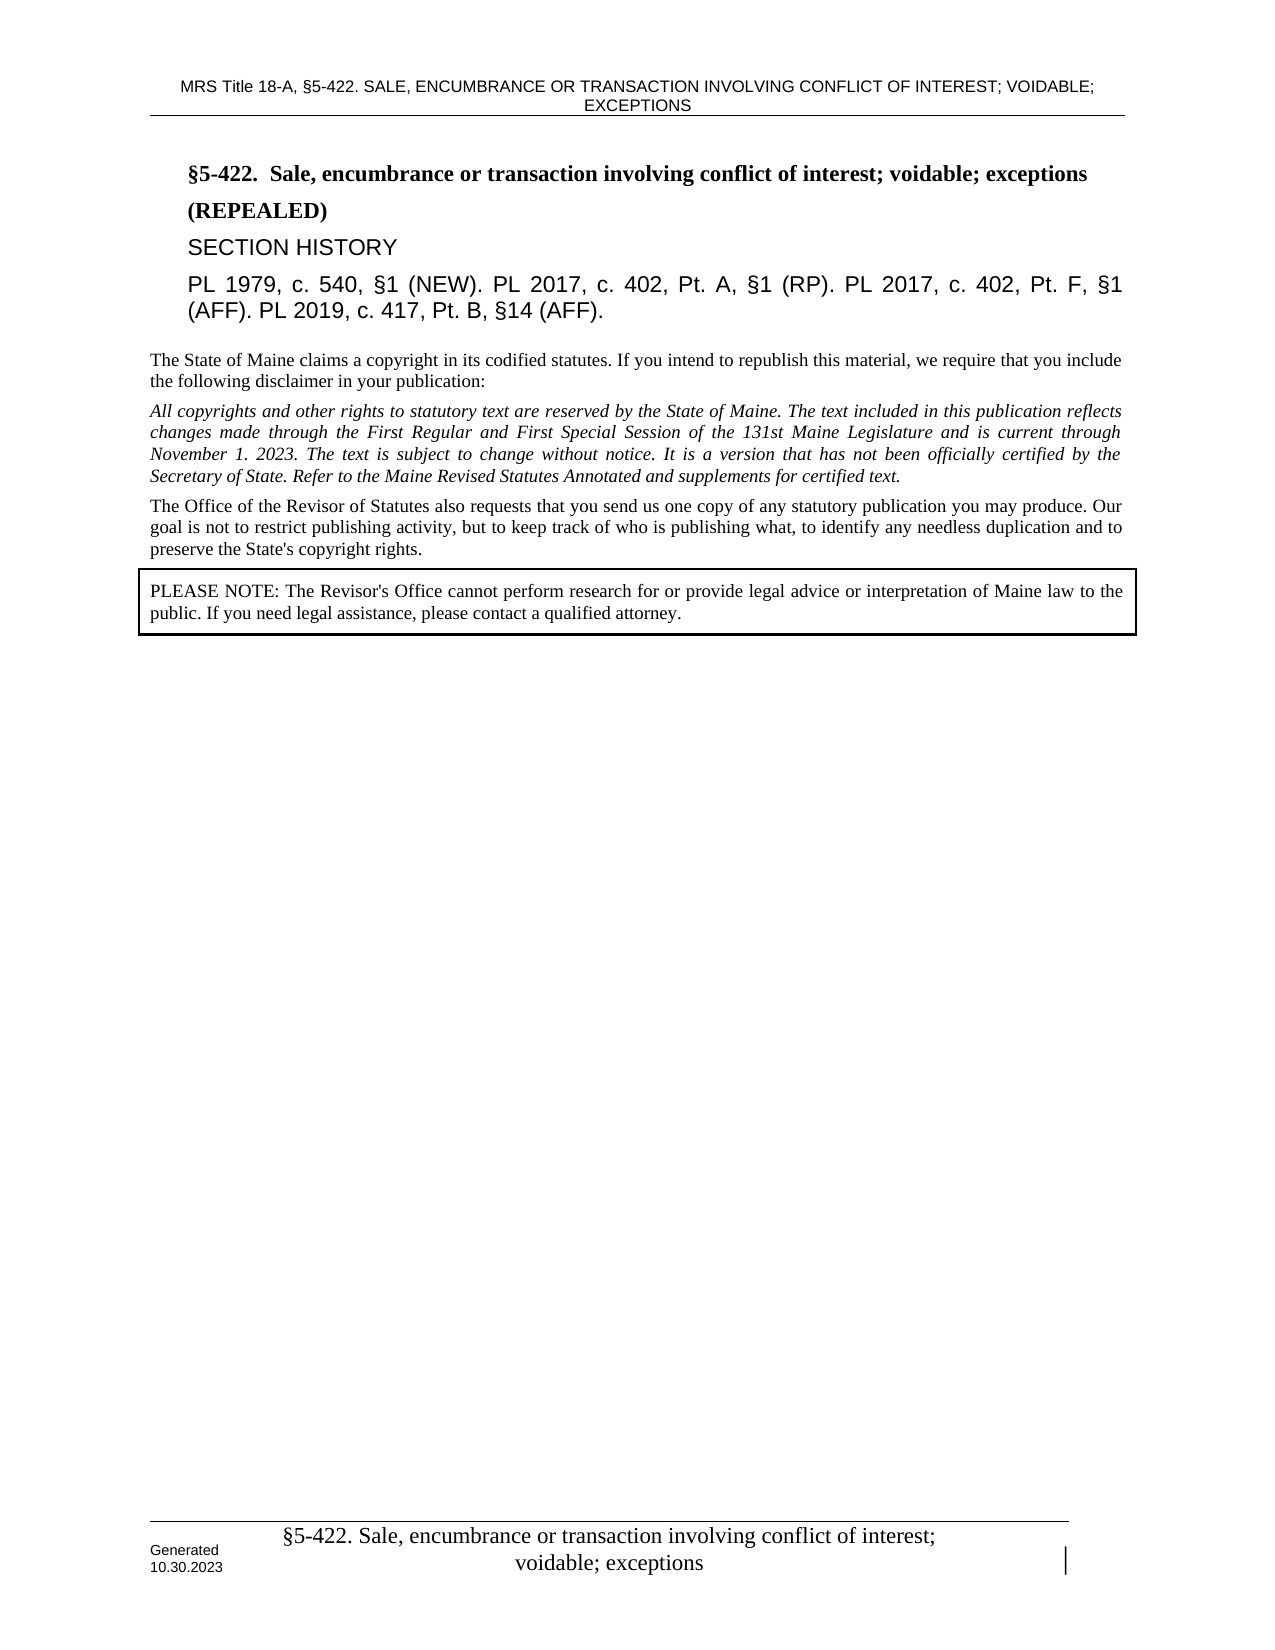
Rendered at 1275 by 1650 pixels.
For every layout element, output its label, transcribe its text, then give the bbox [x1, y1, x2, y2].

text PL 1979, c. 540, §1 (NEW). PL 2017, c. 402, Pt. A, §1 (RP). PL 2017, c. 402, Pt. F, §1 (AFF). PL 2019, c. 417, Pt. B, §14 (AFF). [187, 271, 1125, 323]
text All copyrights and other rights to statutory text are reserved by the State of Maine. The text included in this publication reflects changes made through the First Regular and First Special Session of the 131st Maine Legislature and is current through November 1. 2023 . The text is subject to change without notice. It is a version that has not been officially certified by the Secretary of State. Refer to the Maine Revised Statutes Annotated and supplements for certified text. [150, 400, 1125, 486]
text (REPEALED) [187, 197, 1125, 223]
text §5-422. Sale, encumbrance or transaction involving conflict of interest; voidable; exceptions [187, 160, 1125, 187]
text The State of Maine claims a copyright in its codified statutes. If you intend to republish this material, we require that you include the following disclaimer in your publication: [150, 348, 1125, 392]
text The Office of the Revisor of Statutes also requests that you send us one copy of any statutory publication you may produce. Our goal is not to restrict publishing activity, but to keep track of who is publishing what, to identify any needless duplication and to preserve the State's copyright rights. [150, 494, 1125, 559]
text SECTION HISTORY [187, 234, 1125, 260]
text PLEASE NOTE: The Revisor's Office cannot perform research for or provide legal advice or interpretation of Maine law to the public. If you need legal assistance, please contact a qualified attorney. [140, 570, 1135, 633]
